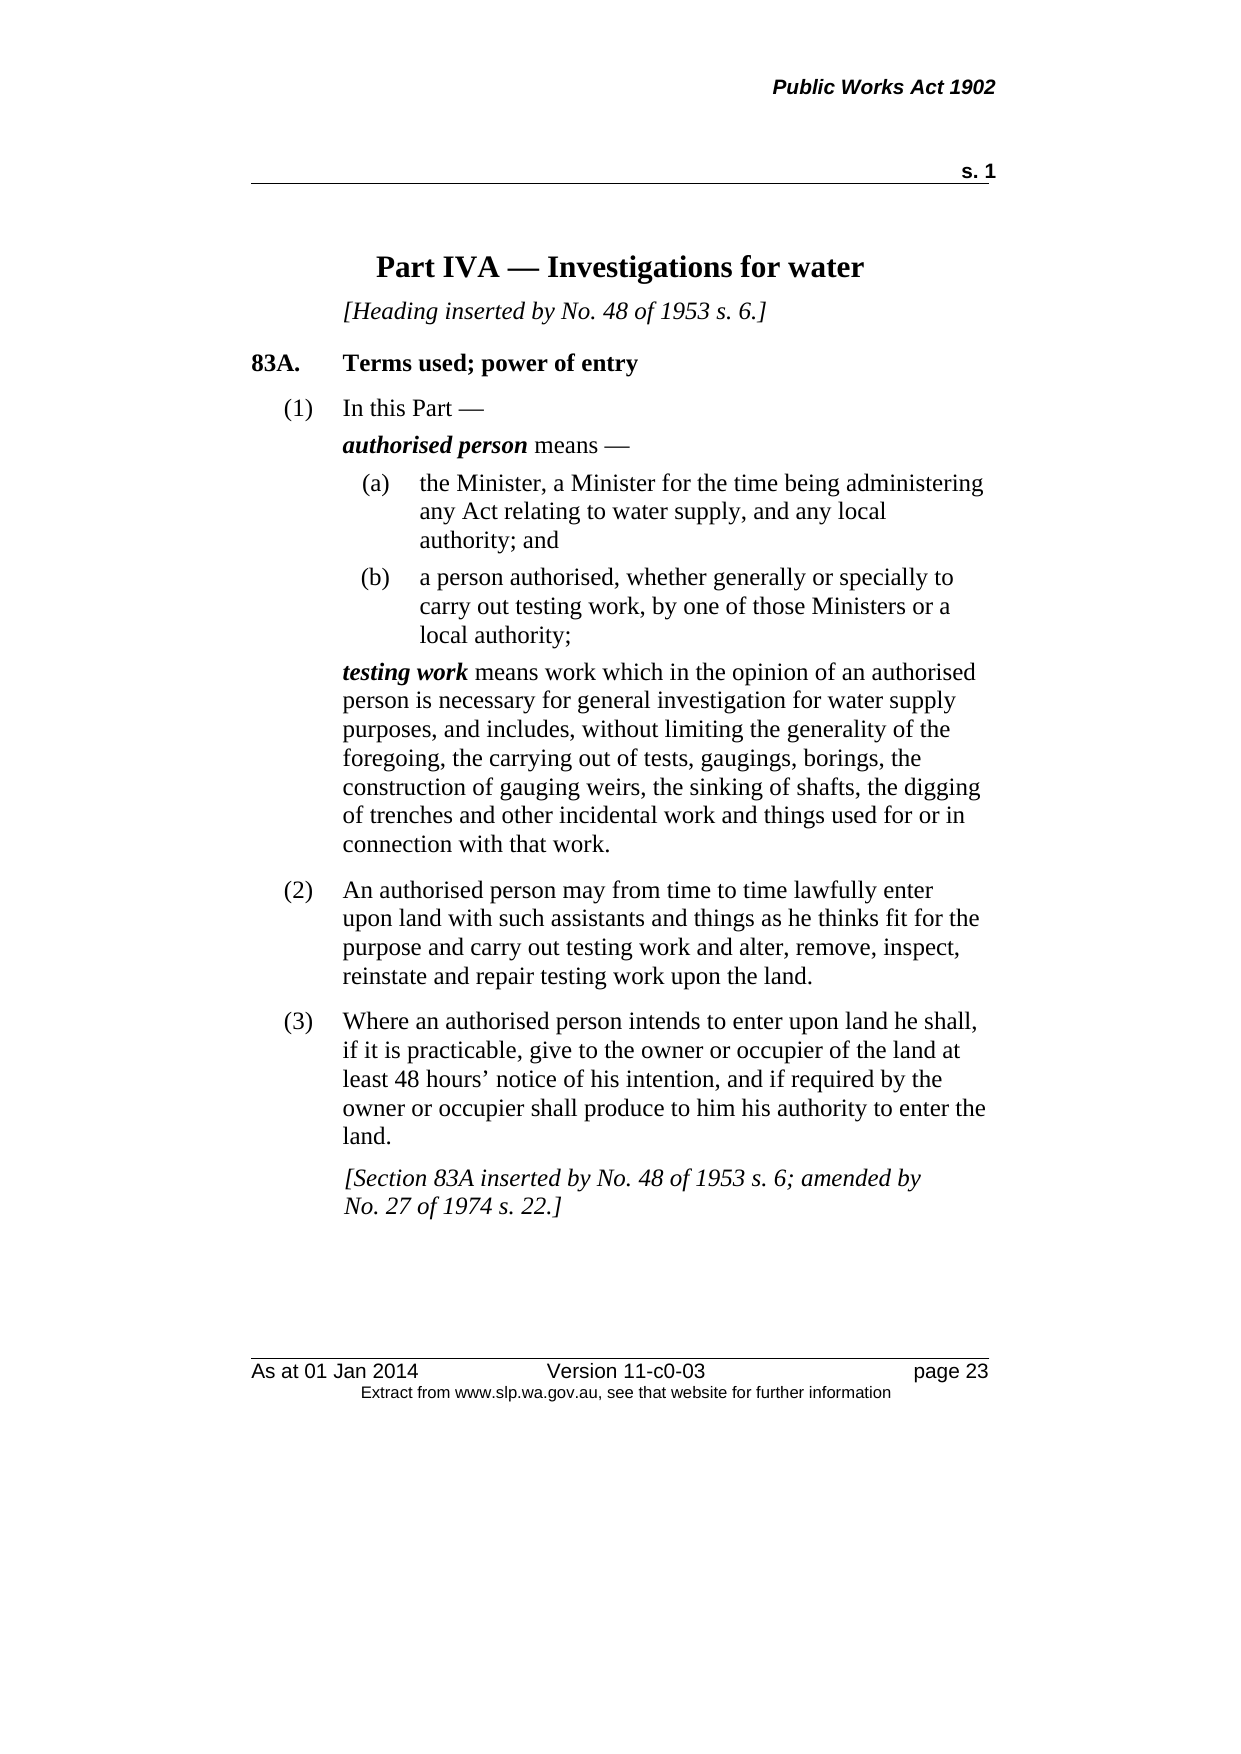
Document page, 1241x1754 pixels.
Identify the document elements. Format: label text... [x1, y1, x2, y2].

text testing work means work which in the opinion of an authorised person is necessary for general investigation for water supply purposes, and includes, without limiting the generality of the foregoing, the carrying out of tests, gaugings, borings, the construction of gauging weirs, the sinking of shafts, the digging of trenches and other incidental work and things used for or in connection with that work. [251, 657, 989, 858]
text (3) Where an authorised person intends to enter upon land he shall, if it is practicable, give to the owner or occupier of the land at least 48 hours’ notice of his intention, and if required by the owner or occupier shall produce to him his authority to enter the land. [251, 1006, 989, 1150]
subtitle Part IVA — Investigations for water [251, 248, 989, 284]
text (1) In this Part — [251, 393, 989, 422]
text (2) An authorised person may from time to time lawfully enter upon land with such assistants and things as he thinks fit for the purpose and carry out testing work and alter, remove, inspect, reinstate and repair testing work upon the land. [251, 875, 989, 990]
subtitle [Heading inserted by No. 48 of 1953 s. 6.] [251, 296, 989, 325]
text (b) a person authorised, whether generally or specially to carry out testing work, by one of those Ministers or a local authority; [251, 562, 989, 648]
subtitle 83A. Terms used; power of entry [251, 348, 989, 377]
text authorised person means — [251, 431, 989, 459]
text (a) the Minister, a Minister for the time being administering any Act relating to water supply, and any local authority; and [251, 468, 989, 554]
text [Section 83A inserted by No. 48 of 1953 s. 6; amended by No. 27 of 1974 s. 22.] [251, 1163, 989, 1220]
